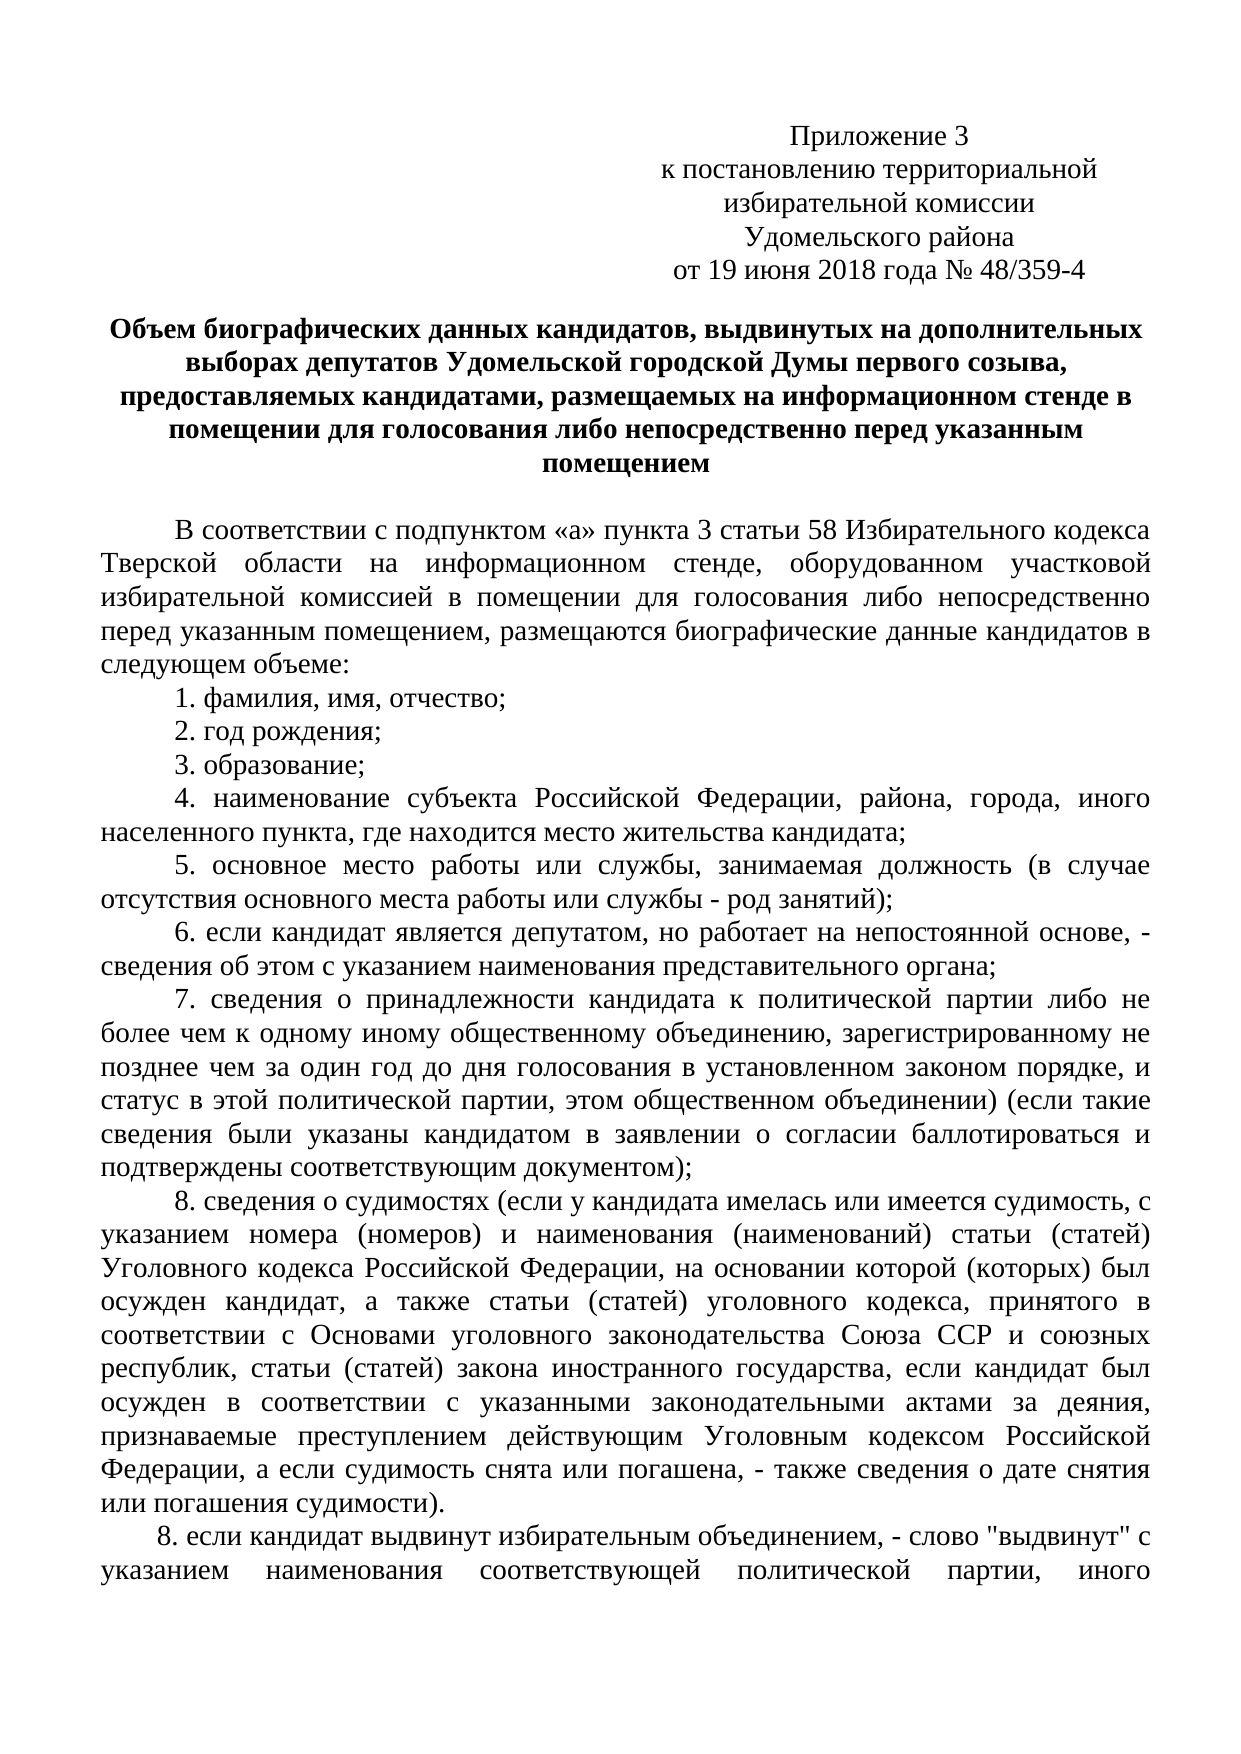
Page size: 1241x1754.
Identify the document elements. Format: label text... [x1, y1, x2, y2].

text к постановлению территориальной избирательной комиссии [607, 152, 1152, 219]
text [100, 1518, 1152, 1585]
text 8. сведения о судимостях (если у кандидата имелась или имеется судимость, с указанием номера (номеров) и наименования (наименований) статьи (статей) Уголовного кодекса Российской Федерации, на основании которой (которых) был осужден кандидат, а также статьи (статей) уголовного кодекса, принятого в соответствии с Основами уголовного законодательства Союза ССР и союзных республик, статьи (статей) закона иностранного государства, если кандидат был осужден в соответствии с указанными законодательными актами за деяния, признаваемые преступлением действующим Уголовным кодексом Российской Федерации, а если судимость снята или погашена, - также сведения о дате снятия или погашения судимости). [100, 1183, 1152, 1518]
text 4. наименование субъекта Российской Федерации, района, города, иного населенного пункта, где находится место жительства кандидата; [100, 780, 1152, 847]
text 2. год рождения; [100, 713, 1152, 747]
text Приложение 3 [607, 118, 1152, 152]
text 1. фамилия, имя, отчество; [100, 680, 1152, 713]
text В соответствии с подпунктом «а» пункта 3 статьи 58 Избирательного кодекса Тверской области на информационном стенде, оборудованном участковой избирательной комиссией в помещении для голосования либо непосредственно перед указанным помещением, размещаются биографические данные кандидатов в следующем объеме: [100, 512, 1152, 680]
text 3. образование; [100, 747, 1152, 780]
text Объем биографических данных кандидатов, выдвинутых на дополнительных выборах депутатов Удомельской городской Думы первого созыва, предоставляемых кандидатами, размещаемых на информационном стенде в помещении для голосования либо непосредственно перед указанным помещением [100, 311, 1152, 478]
text 7. сведения о принадлежности кандидата к политической партии либо не более чем к одному иному общественному объединению, зарегистрированному не позднее чем за один год до дня голосования в установленном законом порядке, и статус в этой политической партии, этом общественном объединении) (если такие сведения были указаны кандидатом в заявлении о согласии баллотироваться и подтверждены соответствующим документом); [100, 982, 1152, 1183]
text Удомельского района [607, 219, 1152, 252]
text от 19 июня 2018 года № 48/359-4 [607, 252, 1152, 286]
text 5. основное место работы или службы, занимаемая должность (в случае отсутствия основного места работы или службы - род занятий); [100, 847, 1152, 914]
text 6. если кандидат является депутатом, но работает на непостоянной основе, - сведения об этом с указанием наименования представительного органа; [100, 914, 1152, 982]
